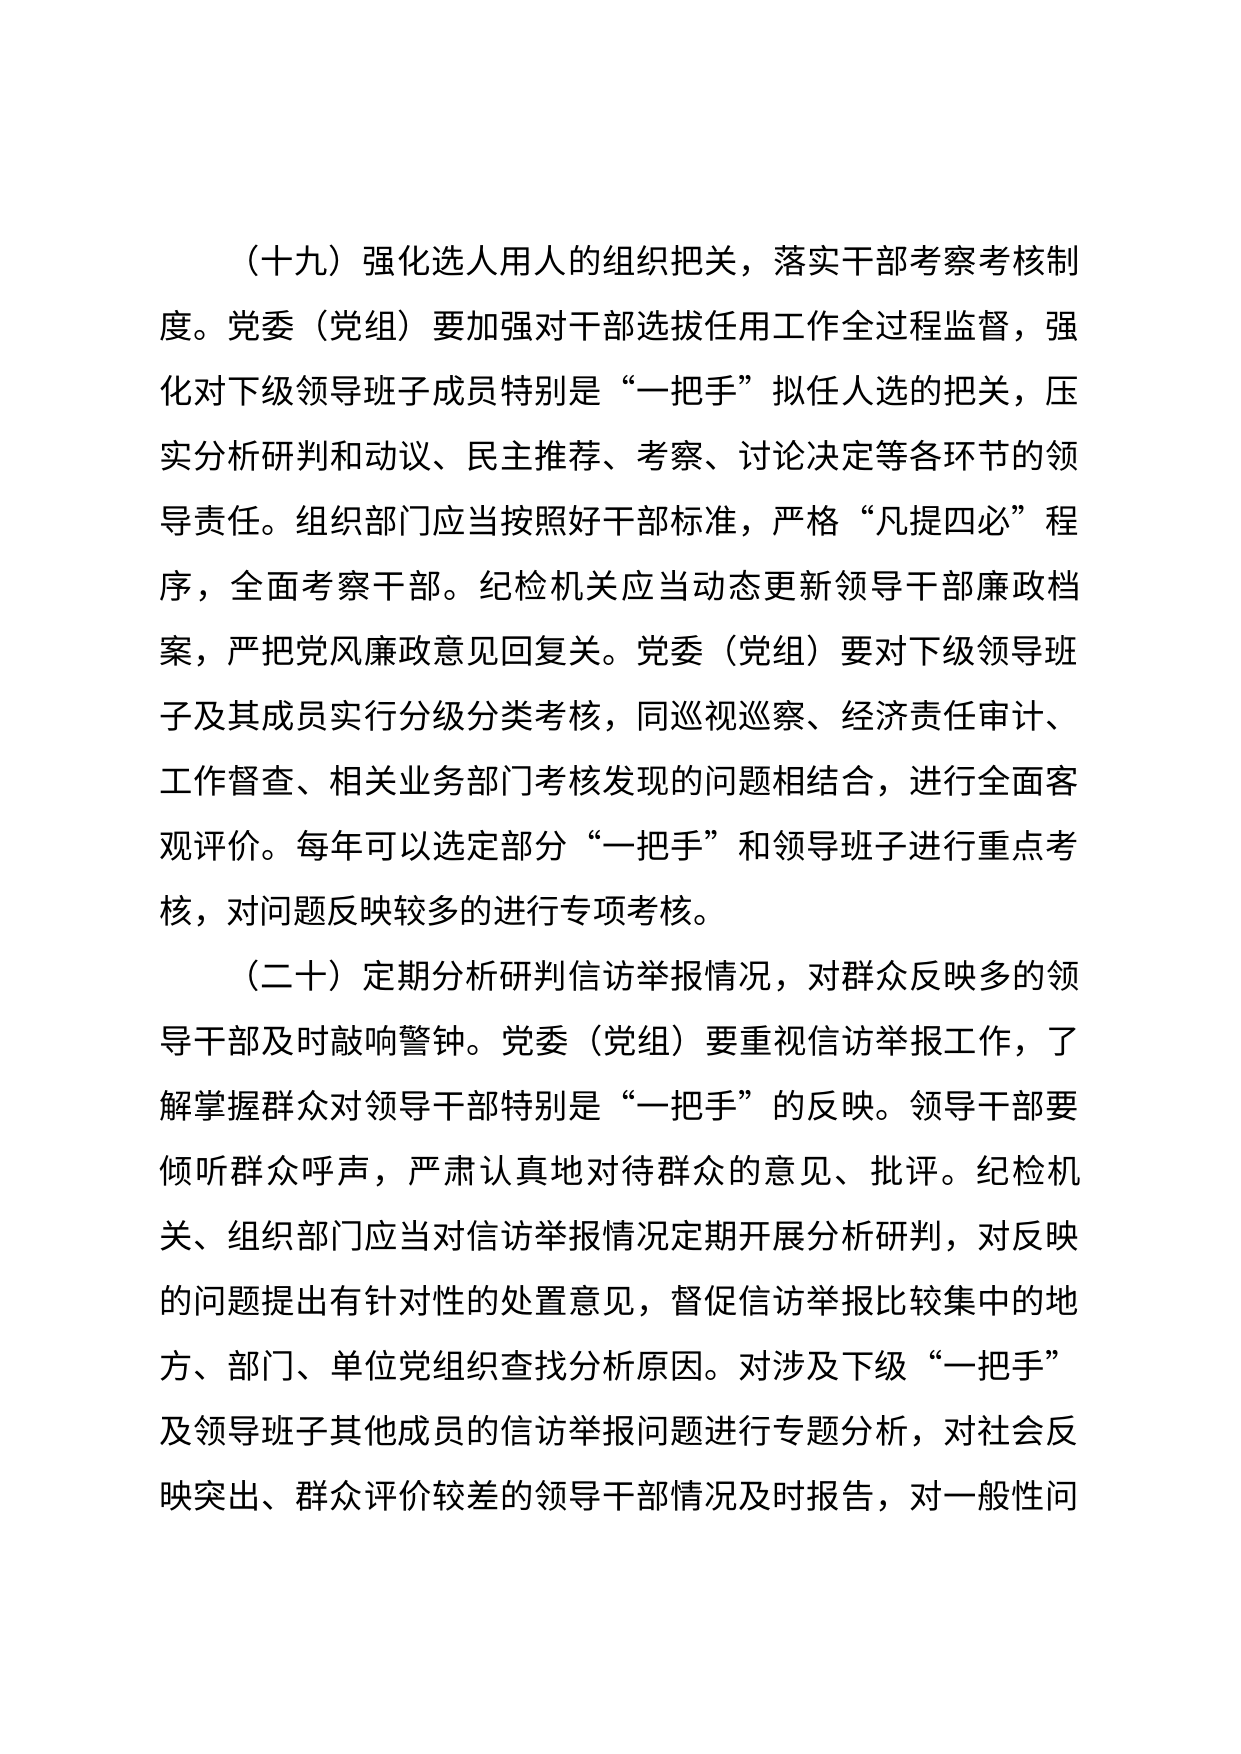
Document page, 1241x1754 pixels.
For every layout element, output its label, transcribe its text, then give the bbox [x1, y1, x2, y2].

text （十九）强化选人用人的组织把关，落实干部考察考核制度。党委（党组）要加强对干部选拔任用工作全过程监督，强化对下级领导班子成员特别是“一把手”拟任人选的把关，压实分析研判和动议、民主推荐、考察、讨论决定等各环节的领导责任。组织部门应当按照好干部标准，严格“凡提四必”程序，全面考察干部。纪检机关应当动态更新领导干部廉政档案，严把党风廉政意见回复关。党委（党组）要对下级领导班子及其成员实行分级分类考核，同巡视巡察、经济责任审计、工作督查、相关业务部门考核发现的问题相结合，进行全面客观评价。每年可以选定部分“一把手”和领导班子进行重点考核，对问题反映较多的进行专项考核。 [159, 227, 1081, 942]
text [159, 942, 1081, 1527]
